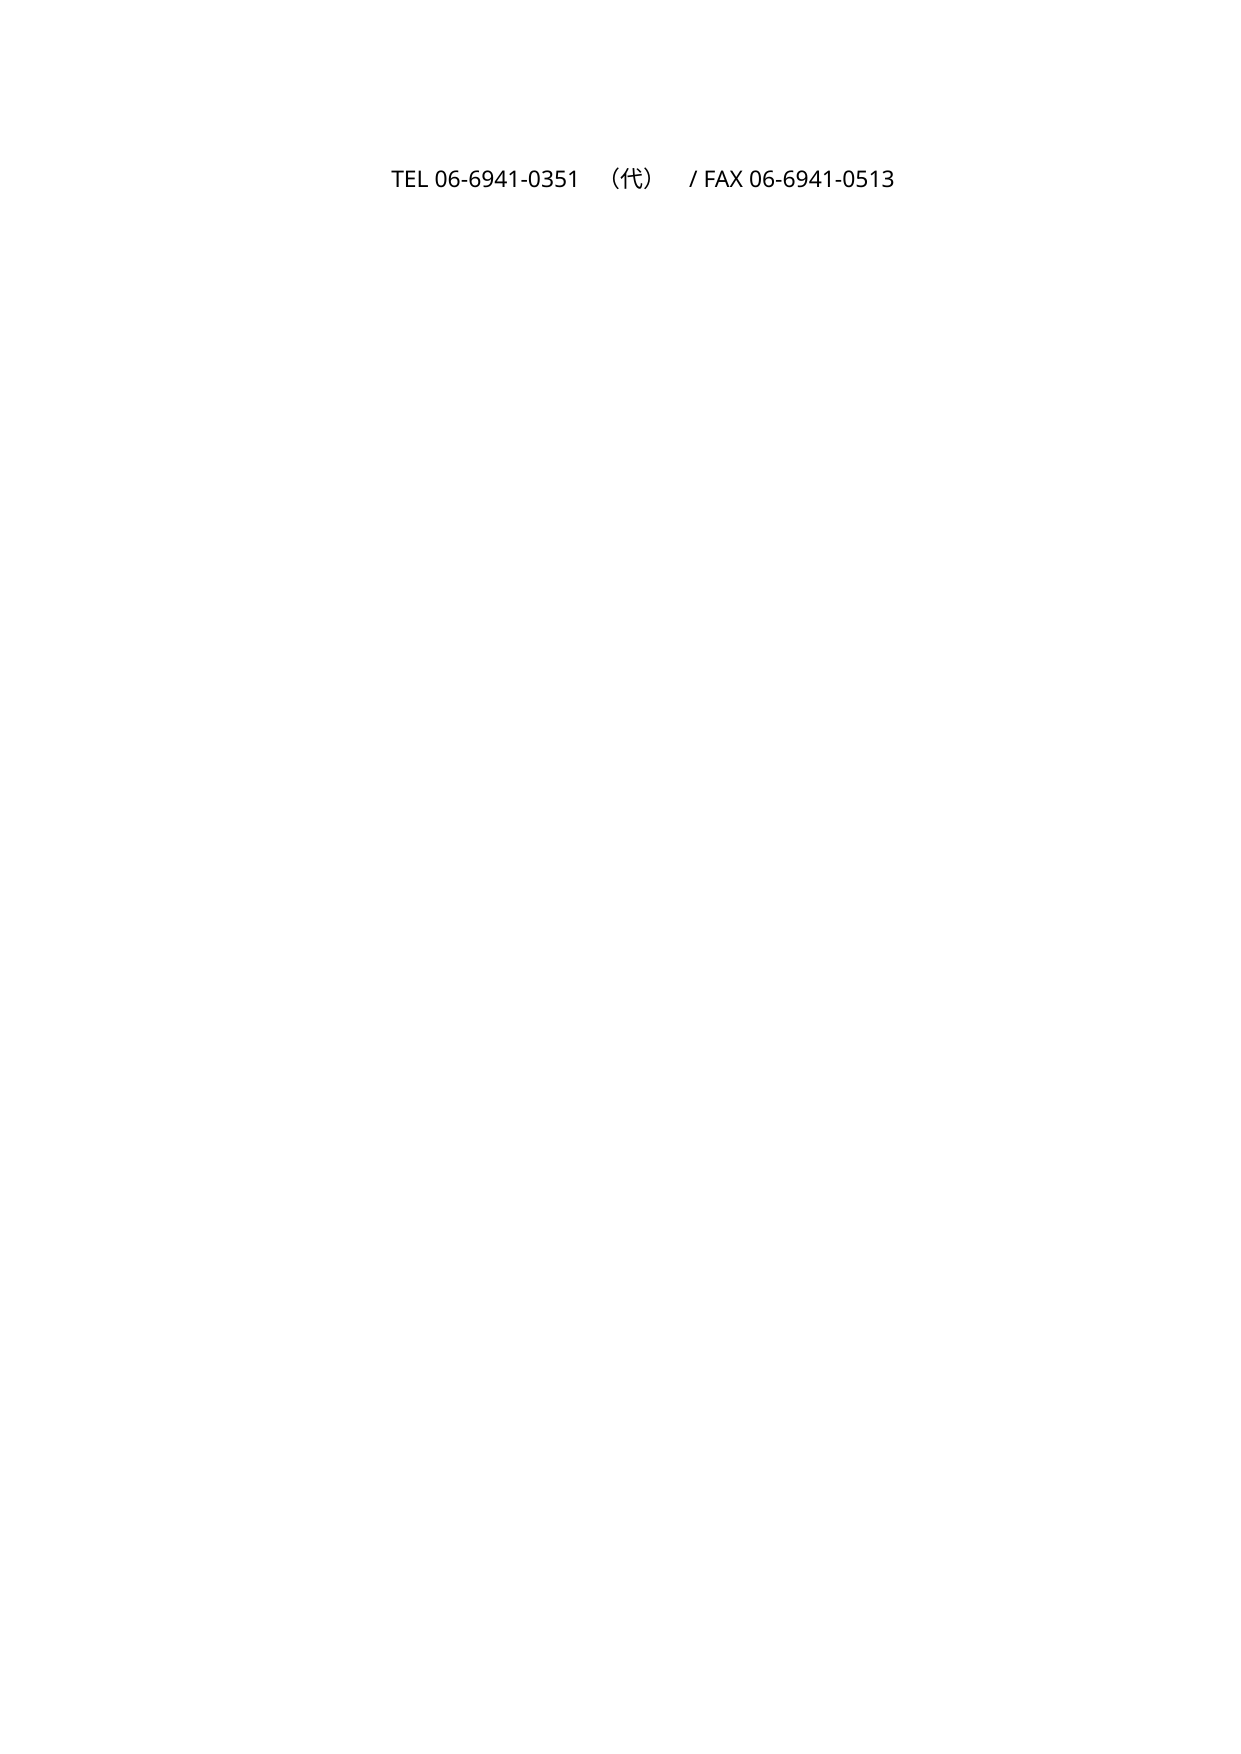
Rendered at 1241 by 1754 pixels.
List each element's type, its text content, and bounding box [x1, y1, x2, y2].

text TEL 06-6941-0351（代） / FAX 06-6941-0513 [93, 156, 1147, 198]
